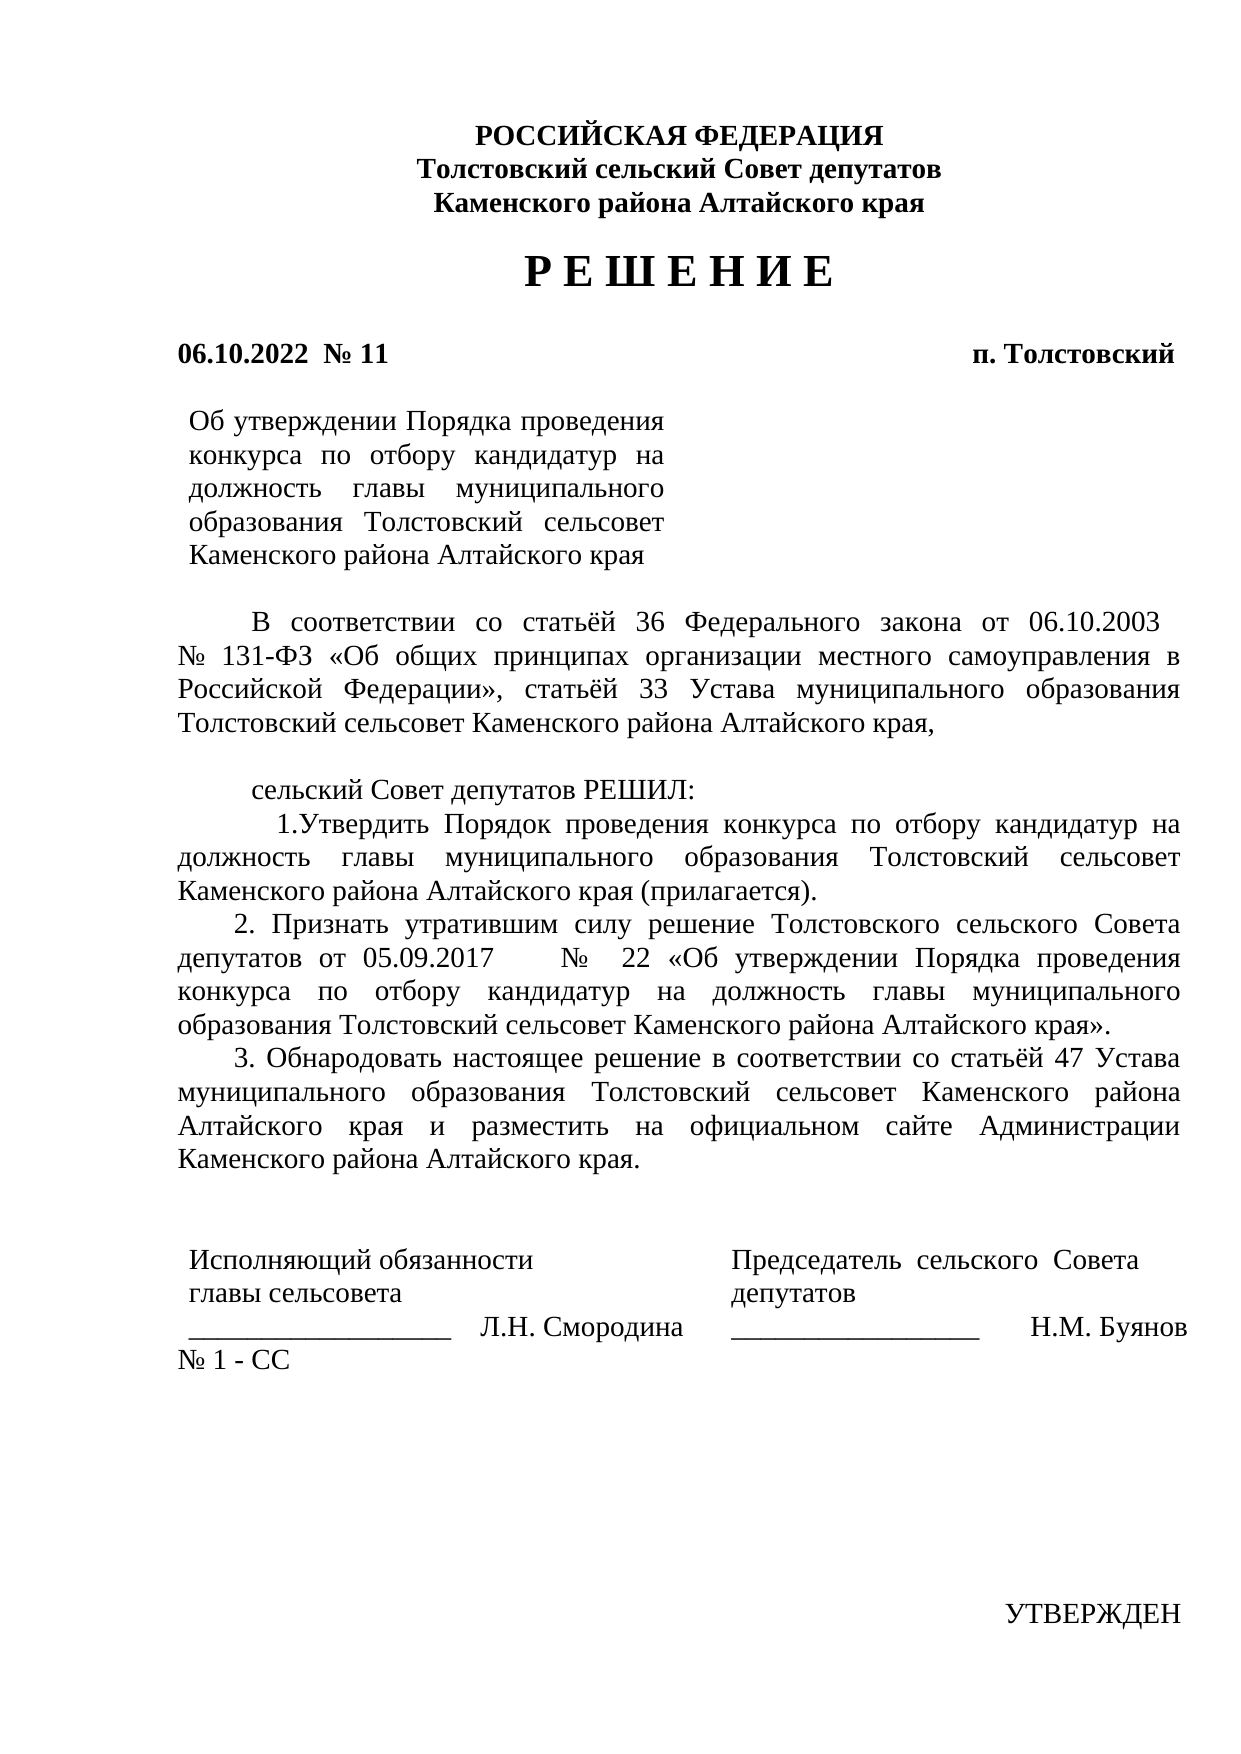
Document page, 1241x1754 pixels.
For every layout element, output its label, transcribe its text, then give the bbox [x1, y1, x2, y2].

table_header Председатель сельского Совета [720, 1242, 1233, 1275]
text УТВЕРЖДЕН [177, 1596, 1181, 1630]
text Каменского района Алтайского края [177, 185, 1181, 219]
subtitle Р Е Ш Е Н И Е [177, 244, 1181, 296]
table_header Исполняющий обязанности [177, 1242, 720, 1275]
text № 1 - СС [177, 1342, 1181, 1376]
text 2. Признать утратившим силу решение Толстовского сельского Совета депутатов от 05.09.2017 № 22 «Об утверждении Порядка проведения конкурса по отбору кандидатур на должность главы муниципального образования Толстовский сельсовет Каменского района Алтайского края». [177, 906, 1181, 1041]
table_header Об утверждении Порядка проведения конкурса по отбору кандидатур на должность главы муниципального образования Толстовский сельсовет Каменского района Алтайского края [189, 403, 676, 571]
table_cell главы сельсовета [177, 1275, 720, 1309]
table_cell __________________ Л.Н. Смородина [177, 1309, 720, 1342]
table_cell депутатов [720, 1275, 1233, 1309]
text сельский Совет депутатов РЕШИЛ: [177, 772, 1181, 806]
text 06.10.2022 № 11 п. Толстовский [177, 336, 1181, 370]
text Толстовский сельский Совет депутатов [177, 152, 1181, 185]
text 3. Обнародовать настоящее решение в соответствии со статьёй 47 Устава муниципального образования Толстовский сельсовет Каменского района Алтайского края и разместить на официальном сайте Администрации Каменского района Алтайского края. [177, 1041, 1181, 1175]
text В соответствии со статьёй 36 Федерального закона от 06.10.2003 № 131-ФЗ «Об общих принципах организации местного самоуправления в Российской Федерации», статьёй 33 Устава муниципального образования Толстовский сельсовет Каменского района Алтайского края, [177, 604, 1181, 739]
text РОССИЙСКАЯ ФЕДЕРАЦИЯ [177, 118, 1181, 152]
table_cell _________________ Н.М. Буянов [720, 1309, 1233, 1342]
text 1.Утвердить Порядок проведения конкурса по отбору кандидатур на должность главы муниципального образования Толстовский сельсовет Каменского района Алтайского края (прилагается). [177, 806, 1181, 906]
